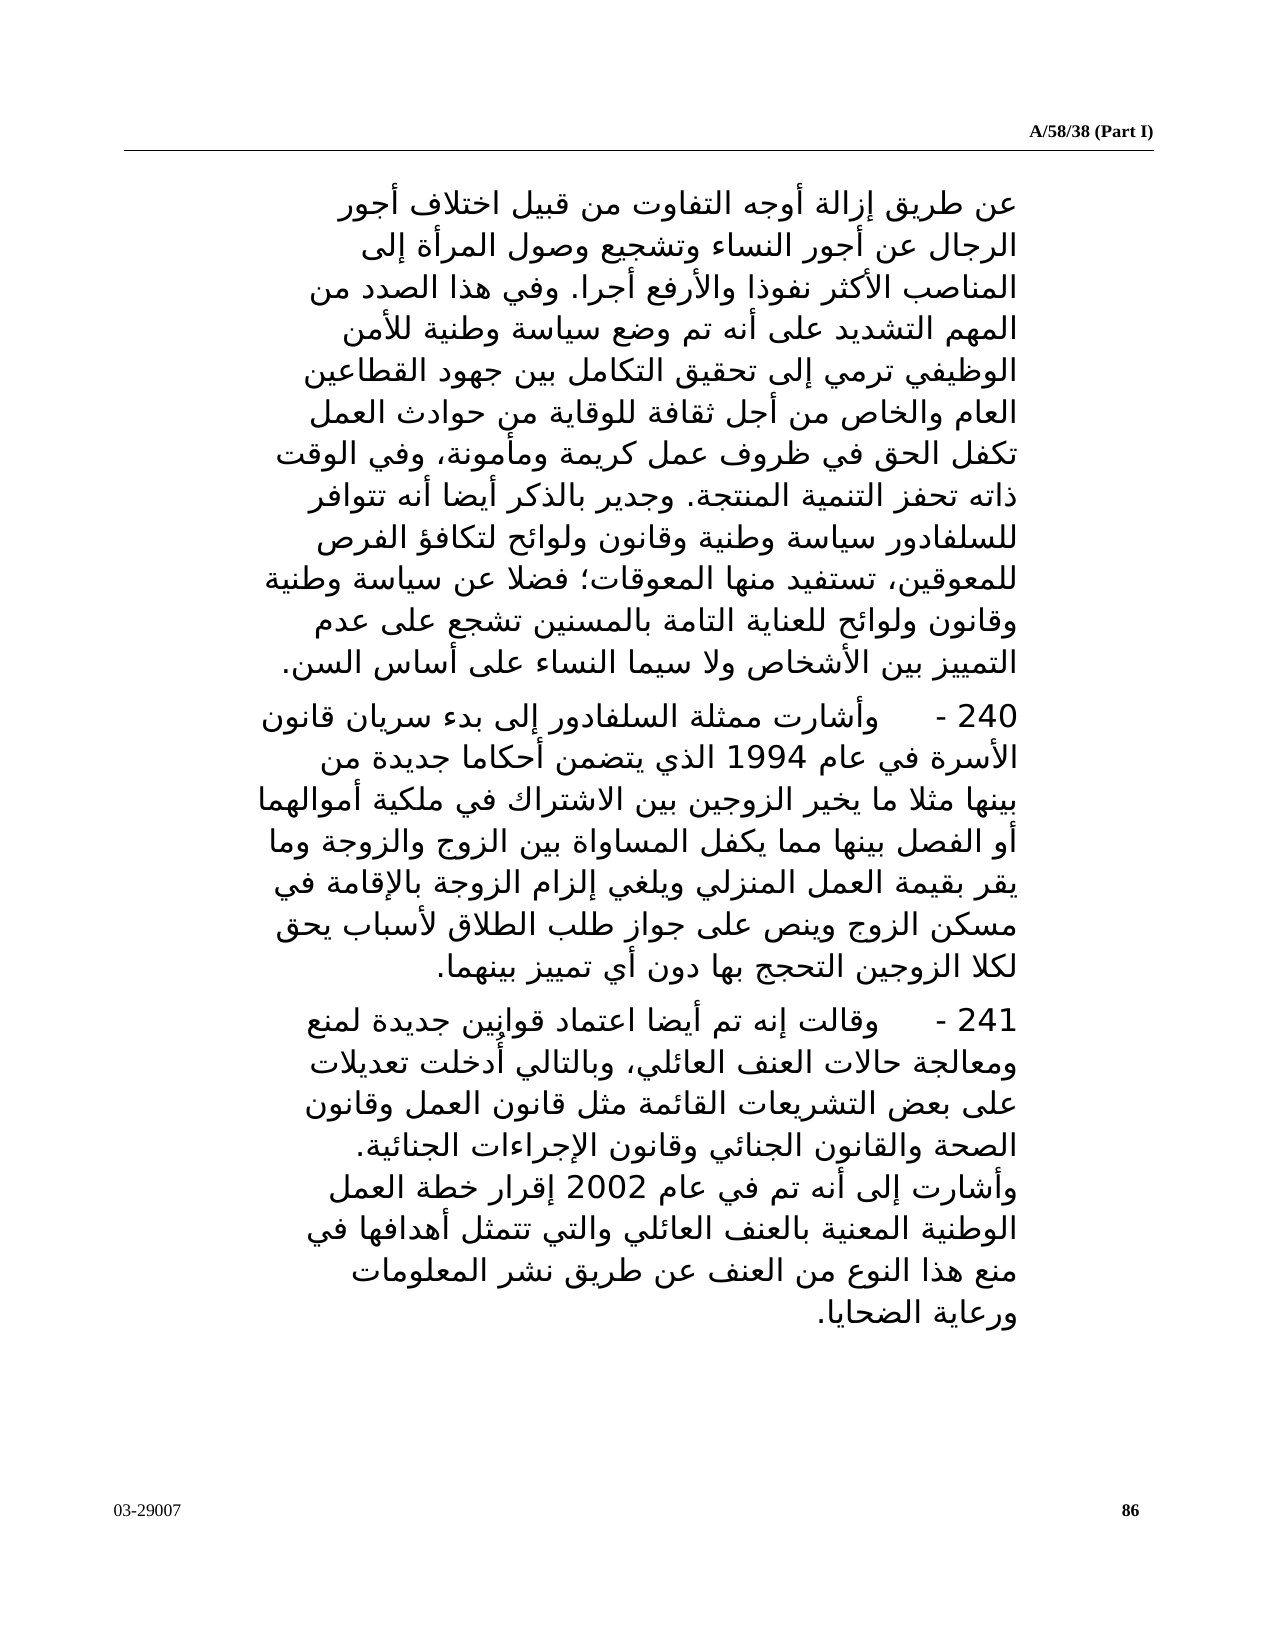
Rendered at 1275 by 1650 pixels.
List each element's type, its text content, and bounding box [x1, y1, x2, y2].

text 241 - وقالت إنه تم أيضا اعتماد قوانين جديدة لمنع ومعالجة حالات العنف العائلي، وبالتالي أُدخلت تعديلات على بعض التشريعات القائمة مثل قانون العمل وقانون الصحة والقانون الجنائي وقانون الإجراءات الجنائية. وأشارت إلى أنه تم في عام 2002 إقرار خطة العمل الوطنية المعنية بالعنف العائلي والتي تتمثل أهدافها في منع هذا النوع من العنف عن طريق نشر المعلومات ورعاية الضحايا. [256, 998, 1018, 1331]
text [256, 181, 1018, 681]
text 240 - وأشارت ممثلة السلفادور إلى بدء سريان قانون الأسرة في عام 1994 الذي يتضمن أحكاما جديدة من بينها مثلا ما يخير الزوجين بين الاشتراك في ملكية أموالهما أو الفصل بينها مما يكفل المساواة بين الزوج والزوجة وما يقر بقيمة العمل المنزلي ويلغي إلزام الزوجة بالإقامة في مسكن الزوج وينص على جواز طلب الطلاق لأسباب يحق لكلا الزوجين التحجج بها دون أي تمييز بينهما. [256, 694, 1018, 986]
